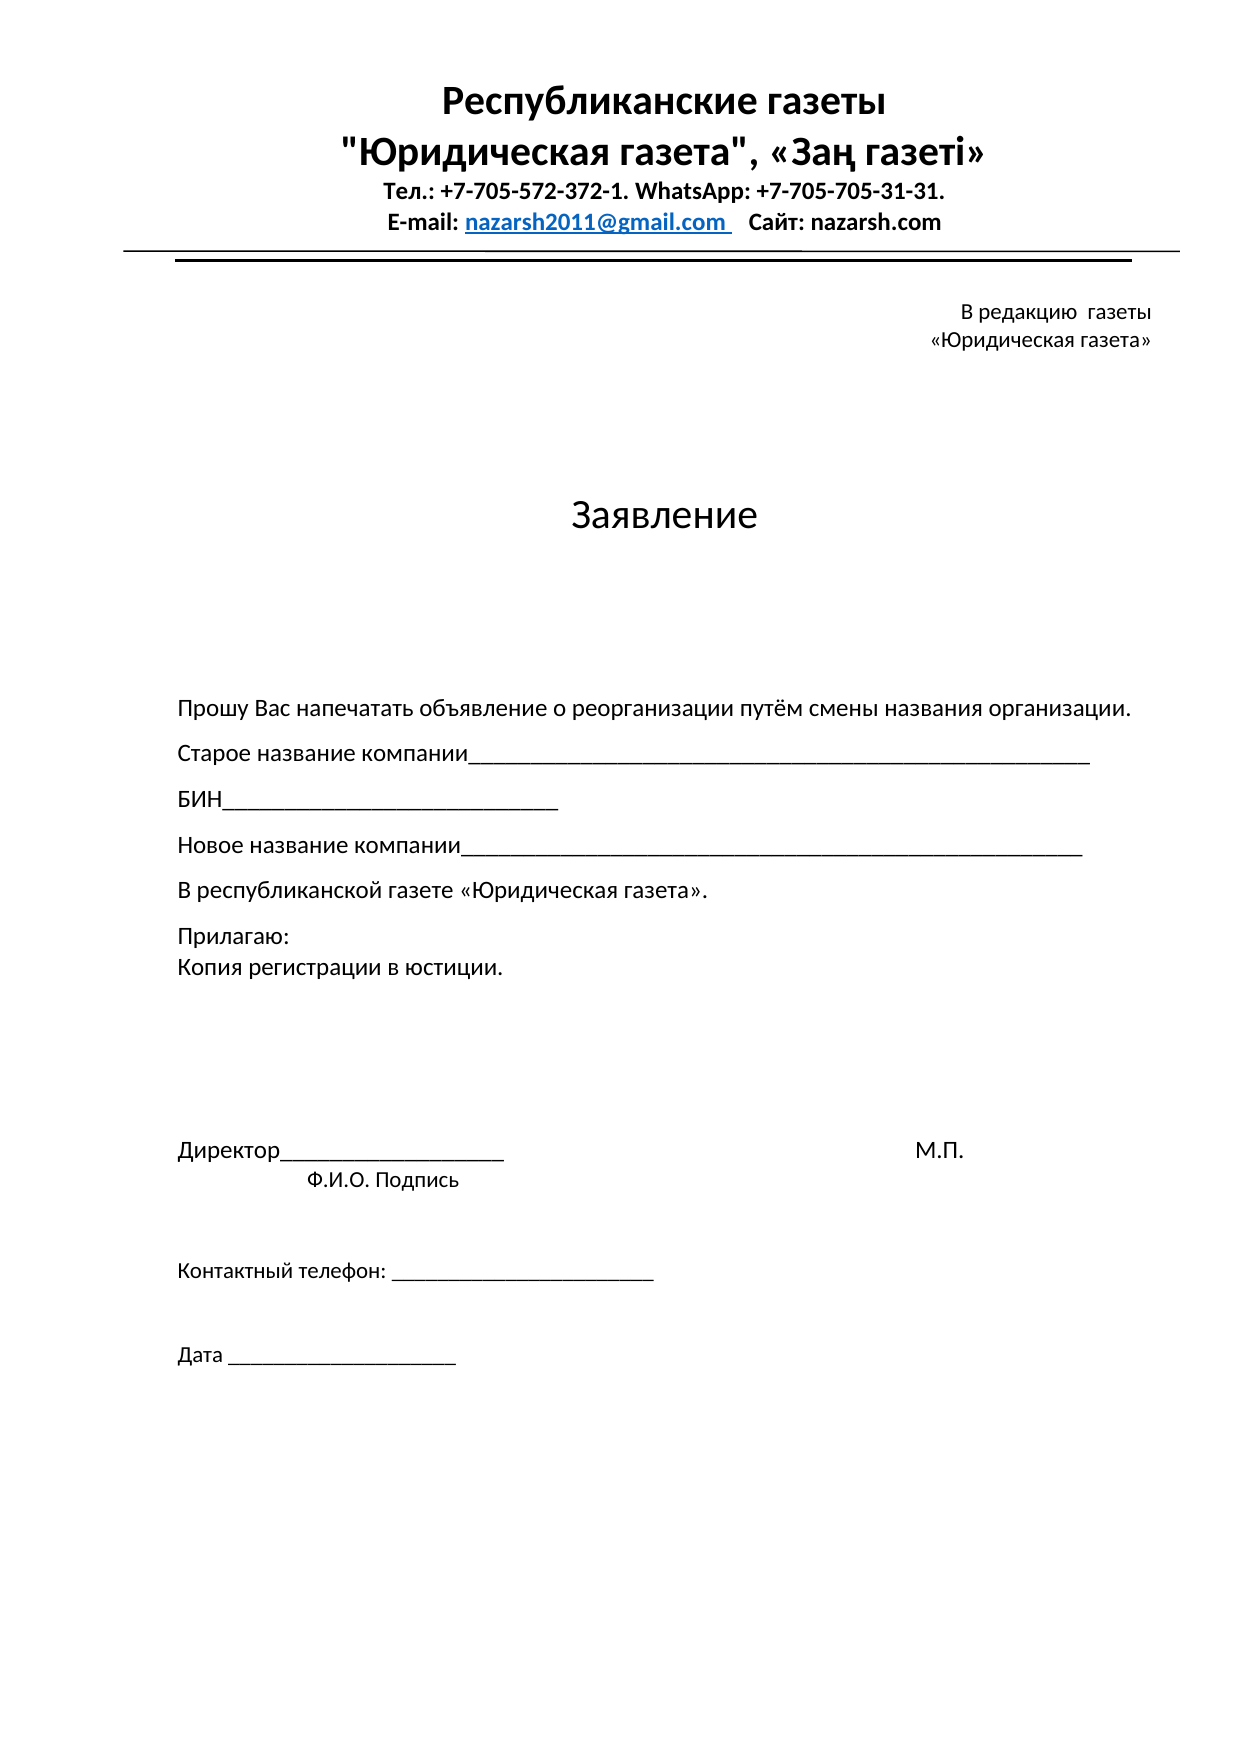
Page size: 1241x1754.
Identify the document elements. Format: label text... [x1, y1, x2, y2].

text Прошу Вас напечатать объявление о реорганизации путём смены названия организации. [177, 692, 1152, 722]
text В редакцию газеты [177, 297, 1152, 326]
text БИН___________________________ [177, 783, 1152, 814]
text «Юридическая газета» [177, 326, 1152, 353]
text Старое название компании__________________________________________________ [177, 737, 1152, 768]
text Прилагаю: [177, 920, 1152, 951]
text Копия регистрации в юстиции. [177, 951, 1152, 981]
text В республиканской газете «Юридическая газета». [177, 875, 1152, 905]
text Новое название компании__________________________________________________ [177, 829, 1152, 859]
text Директор__________________ М.П. [177, 1134, 1152, 1164]
text Дата ____________________ [177, 1340, 1152, 1368]
text Контактный телефон: _______________________ [177, 1256, 1152, 1284]
text Заявление [177, 488, 1152, 539]
